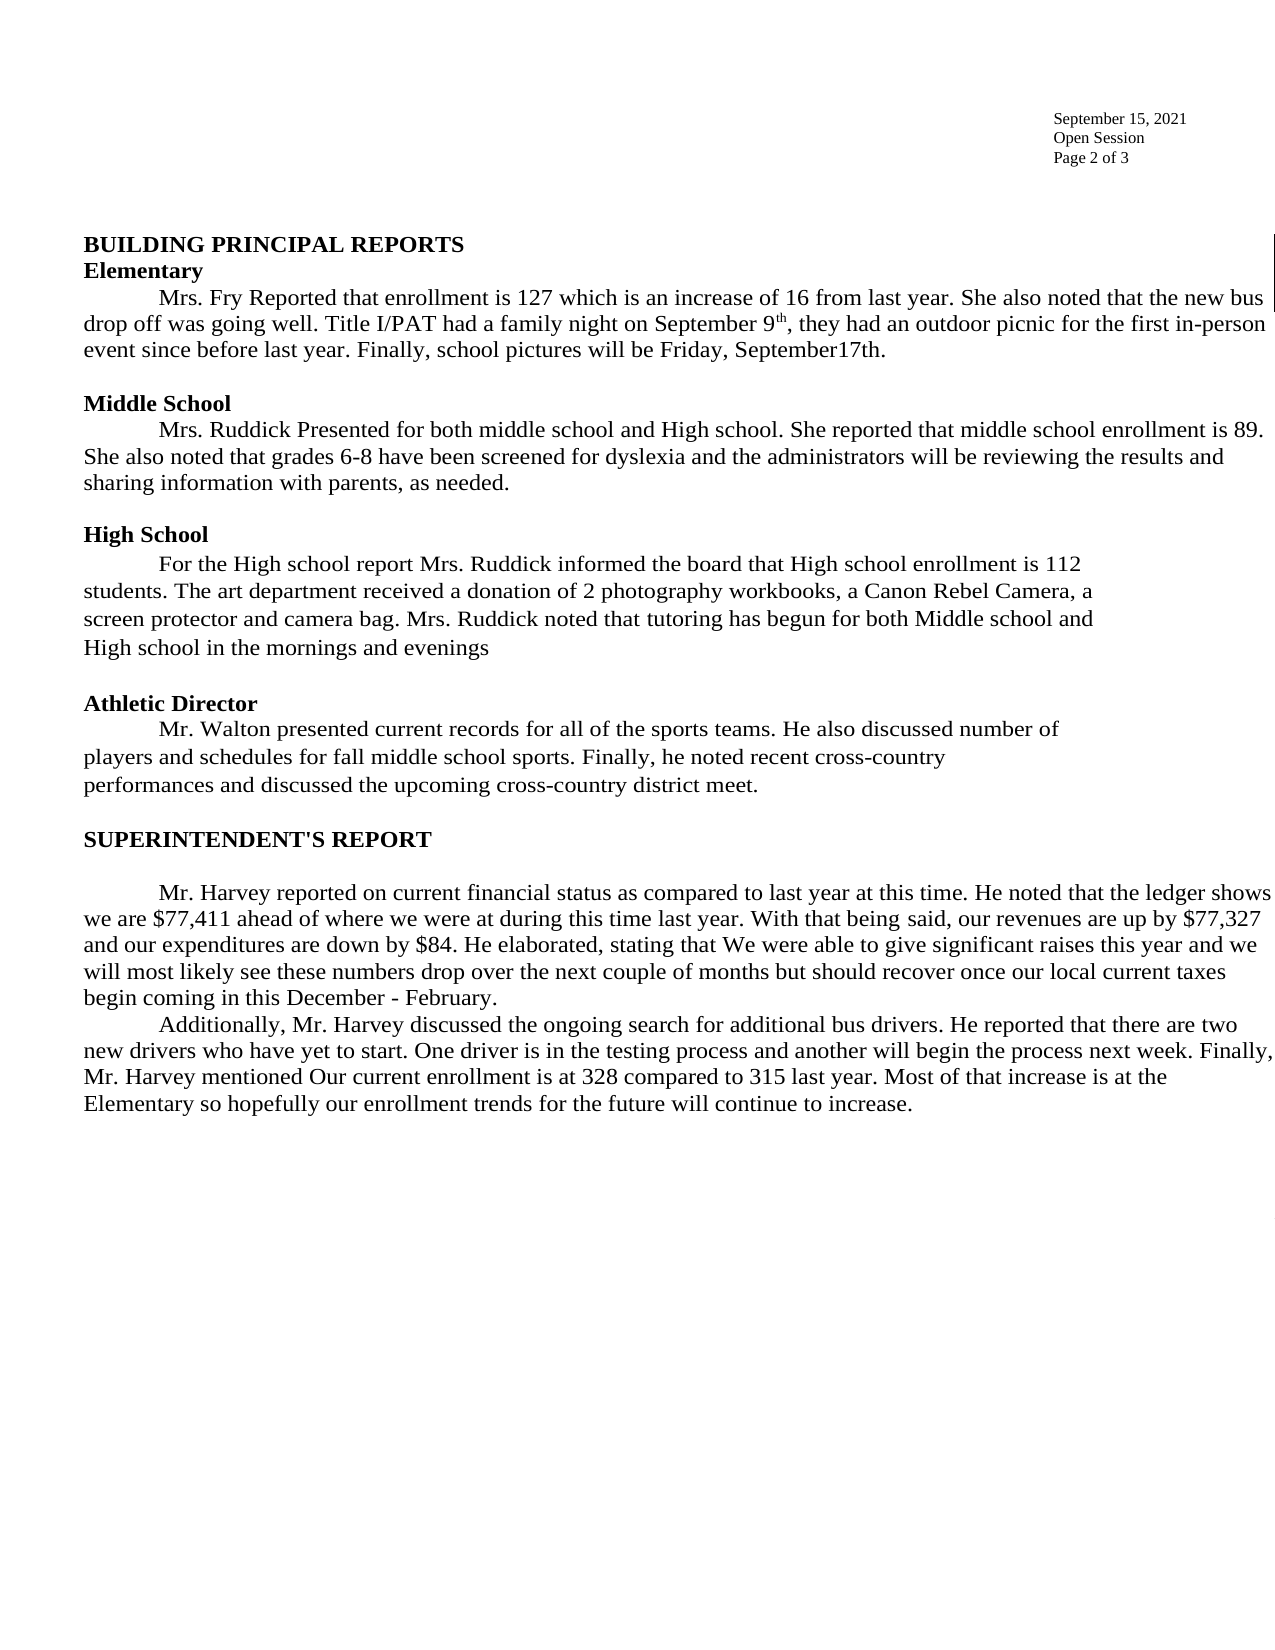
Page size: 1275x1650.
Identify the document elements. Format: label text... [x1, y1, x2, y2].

subtitle SUPERINTENDENT'S REPORT [8, 826, 1275, 852]
text Mr. Walton presented current records for all of the sports teams. He also discussed number of players and schedules for fall middle school sports. Finally, he noted recent cross-country performances and discussed the upcoming cross-country district meet. [83, 716, 1076, 797]
subtitle BUILDING PRINCIPAL REPORTS [8, 231, 1275, 257]
subtitle High School [8, 521, 1275, 548]
subtitle Mrs. Ruddick Presented for both middle school and High school. She reported that middle school enrollment is 89. She also noted that grades 6-8 have been screened for dyslexia and the administrators will be reviewing the results and sharing information with parents, as needed. [83, 416, 1275, 495]
subtitle Mr. Harvey reported on current financial status as compared to last year at this time. He noted that the ledger shows we are $77,411 ahead of where we were at during this time last year. With that being said, our revenues are up by $77,327 and our expenditures are down by $84. He elaborated, stating that We were able to give significant raises this year and we will most likely see these numbers drop over the next couple of months but should recover once our local current taxes begin coming in this December - February. [83, 879, 1275, 1011]
subtitle Middle School [8, 390, 1275, 416]
text For the High school report Mrs. Ruddick informed the board that High school enrollment is 112 students. The art department received a donation of 2 photography workbooks, a Canon Rebel Camera, a screen protector and camera bag. Mrs. Ruddick noted that tutoring has begun for both Middle school and High school in the mornings and evenings [83, 551, 1098, 660]
subtitle Additionally, Mr. Harvey discussed the ongoing search for additional bus drivers. He reported that there are two new drivers who have yet to start. One driver is in the testing process and another will begin the process next week. Finally, Mr. Harvey mentioned Our current enrollment is at 328 compared to 315 last year. Most of that increase is at the Elementary so hopefully our enrollment trends for the future will continue to increase. [83, 1011, 1275, 1116]
subtitle Mrs. Fry Reported that enrollment is 127 which is an increase of 16 from last year. She also noted that the new bus drop off was going well. Title I/PAT had a family night on September 9th, they had an outdoor picnic for the first in-person event since before last year. Finally, school pictures will be Friday, September17th. [83, 285, 1275, 363]
subtitle Athletic Director [8, 689, 1275, 716]
subtitle Elementary [83, 257, 1274, 283]
